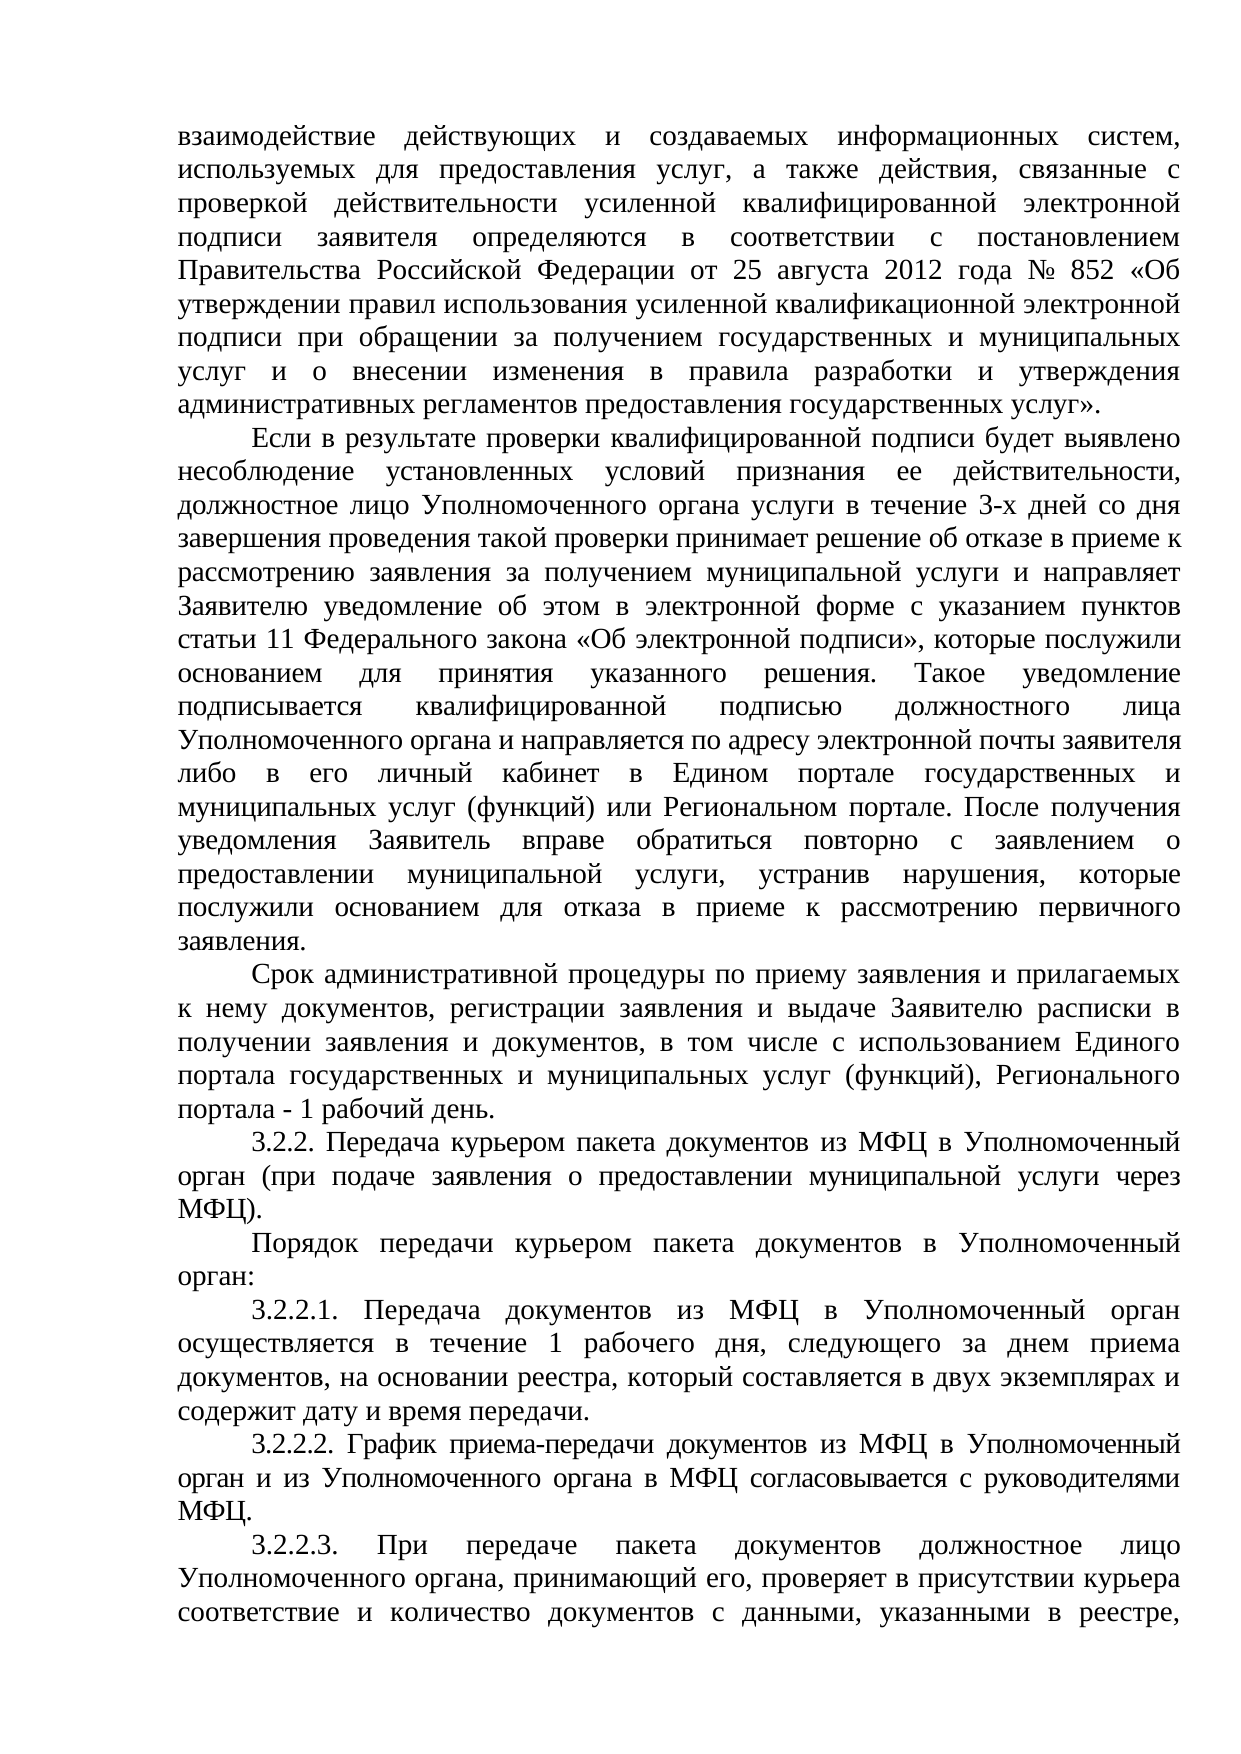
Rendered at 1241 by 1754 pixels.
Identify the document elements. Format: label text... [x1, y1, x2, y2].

text 3.2.2.1. Передача документов из МФЦ в Уполномоченный орган осуществляется в течение 1 рабочего дня, следующего за днем приема документов, на основании реестра, который составляется в двух экземплярах и содержит дату и время передачи. [177, 1292, 1181, 1426]
text Если в результате проверки квалифицированной подписи будет выявлено несоблюдение установленных условий признания ее действительности, должностное лицо Уполномоченного органа услуги в течение 3-х дней со дня завершения проведения такой проверки принимает решение об отказе в приеме к рассмотрению заявления за получением муниципальной услуги и направляет Заявителю уведомление об этом в электронной форме с указанием пунктов статьи 11 Федерального закона «Об электронной подписи», которые послужили основанием для принятия указанного решения. Такое уведомление подписывается квалифицированной подписью должностного лица Уполномоченного органа и направляется по адресу электронной почты заявителя либо в его личный кабинет в Едином портале государственных и муниципальных услуг (функций) или Региональном портале. После получения уведомления Заявитель вправе обратиться повторно с заявлением о предоставлении муниципальной услуги, устранив нарушения, которые послужили основанием для отказа в приеме к рассмотрению первичного заявления. [177, 420, 1181, 957]
text Порядок передачи курьером пакета документов в Уполномоченный орган: [177, 1225, 1181, 1292]
text 3.2.2. Передача курьером пакета документов из МФЦ в Уполномоченный орган (при подаче заявления о предоставлении муниципальной услуги через МФЦ). [177, 1124, 1181, 1225]
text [177, 1527, 1181, 1627]
text 3.2.2.2. График приема-передачи документов из МФЦ в Уполномоченный орган и из Уполномоченного органа в МФЦ согласовывается с руководителями МФЦ. [177, 1426, 1181, 1527]
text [177, 118, 1181, 420]
text Срок административной процедуры по приему заявления и прилагаемых к нему документов, регистрации заявления и выдаче Заявителю расписки в получении заявления и документов, в том числе с использованием Единого портала государственных и муниципальных услуг (функций), Регионального портала - 1 рабочий день. [177, 957, 1181, 1124]
